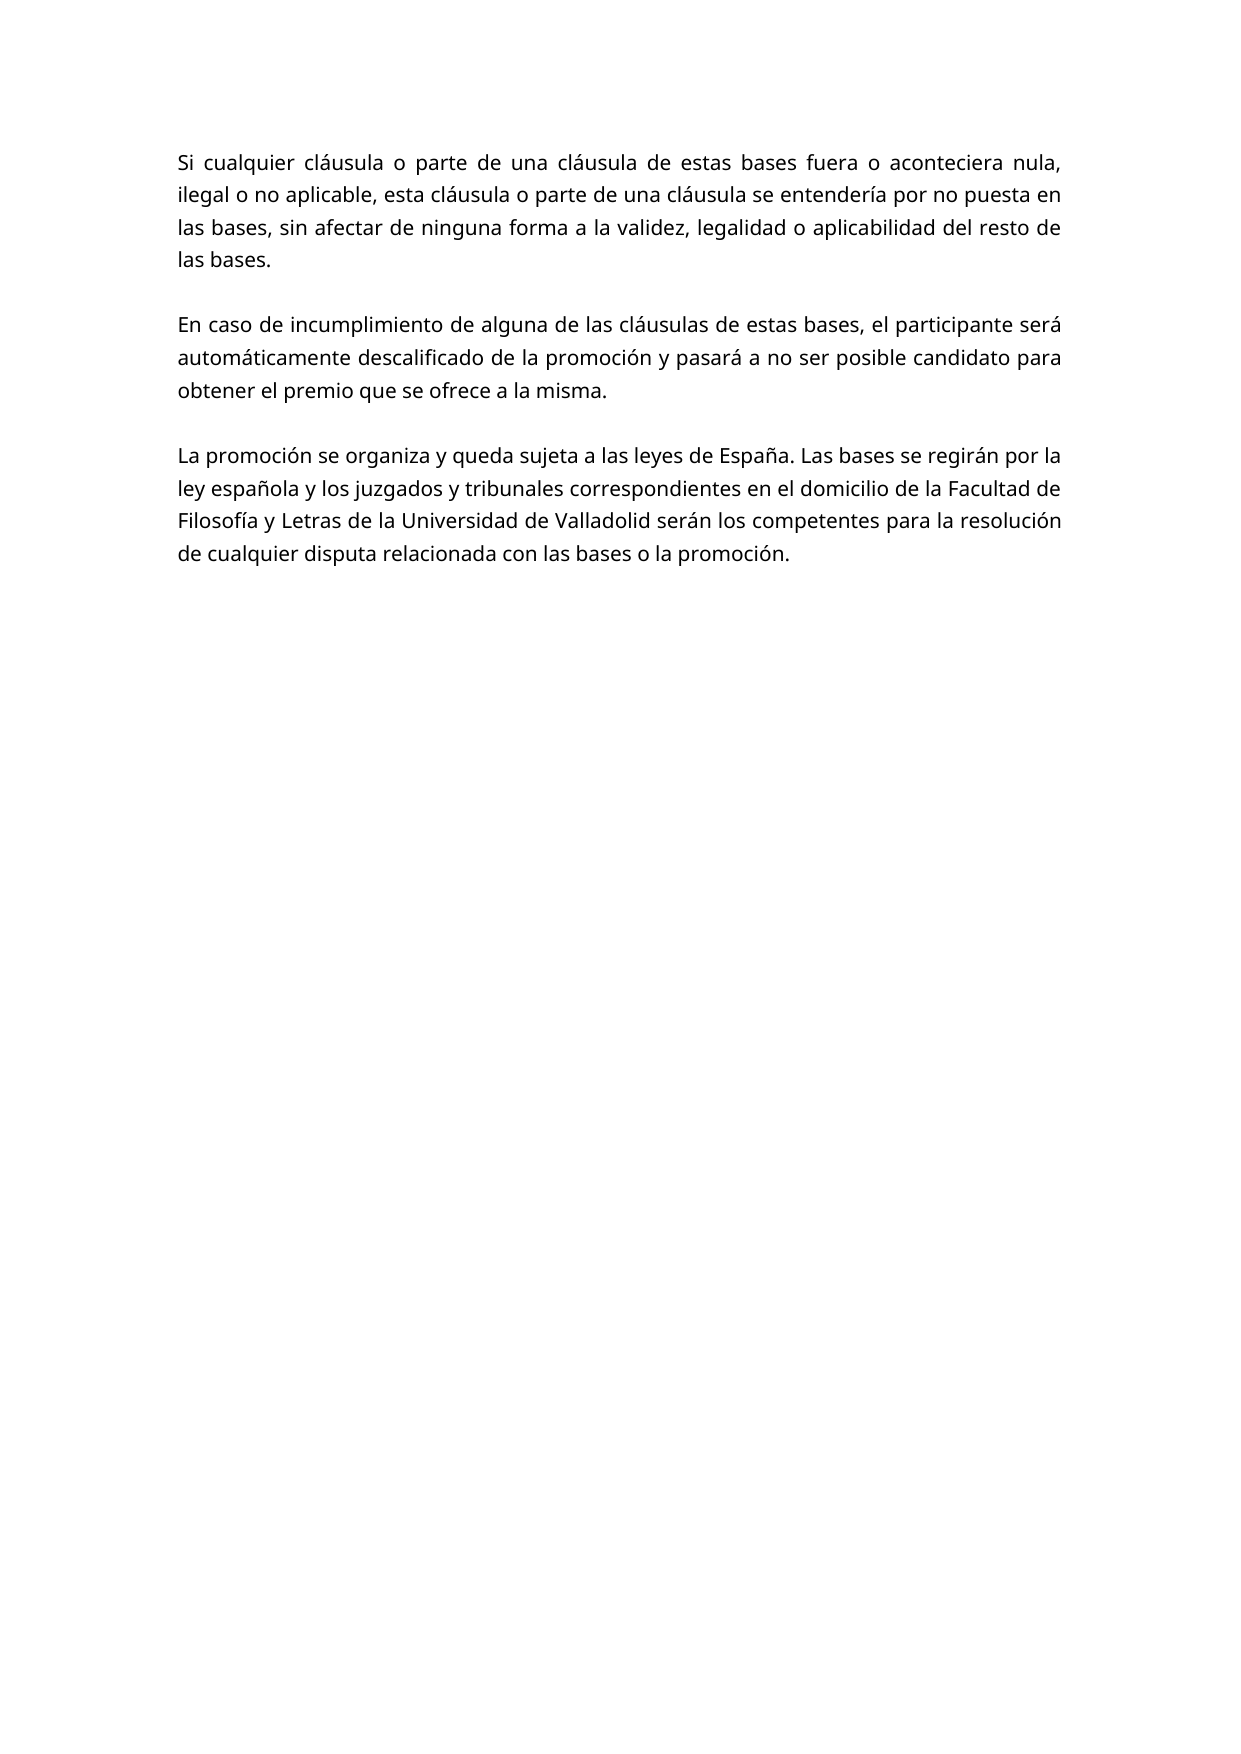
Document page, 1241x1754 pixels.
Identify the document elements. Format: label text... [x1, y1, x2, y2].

text En caso de incumplimiento de alguna de las cláusulas de estas bases, el participante será automáticamente descalificado de la promoción y pasará a no ser posible candidato para obtener el premio que se ofrece a la misma. [177, 311, 1063, 404]
text La promoción se organiza y queda sujeta a las leyes de España. Las bases se regirán por la ley española y los juzgados y tribunales correspondientes en el domicilio de la Facultad de Filosofía y Letras de la Universidad de Valladolid serán los competentes para la resolución de cualquier disputa relacionada con las bases o la promoción. [177, 441, 1063, 567]
text Si cualquier cláusula o parte de una cláusula de estas bases fuera o aconteciera nula, ilegal o no aplicable, esta cláusula o parte de una cláusula se entendería por no puesta en las bases, sin afectar de ninguna forma a la validez, legalidad o aplicabilidad del resto de las bases. [177, 148, 1063, 274]
